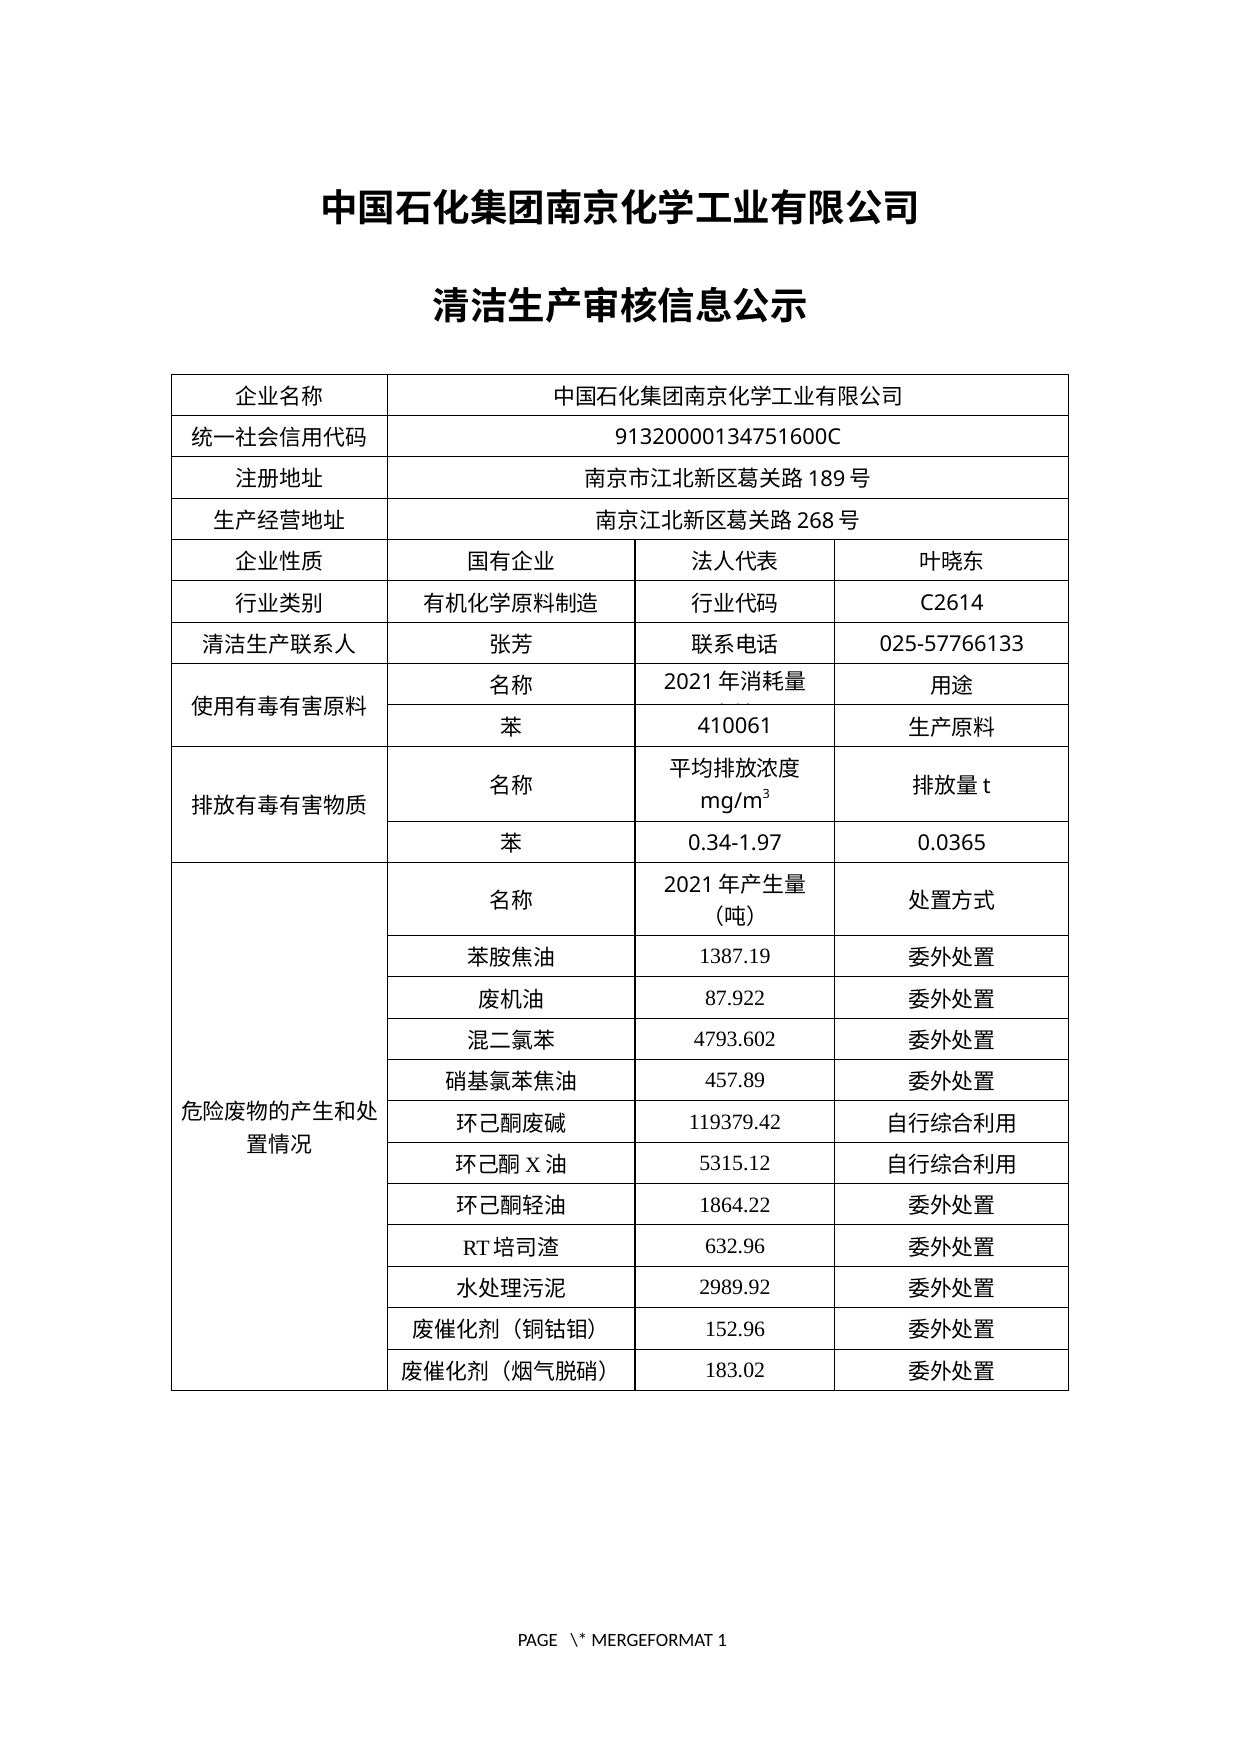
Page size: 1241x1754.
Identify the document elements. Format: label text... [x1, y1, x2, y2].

table_cell 自行综合利用 [835, 1101, 1068, 1142]
table_cell 委外处置 [835, 1060, 1068, 1100]
table_cell 410061 [636, 705, 834, 746]
table_cell 环己酮废碱 [388, 1101, 634, 1142]
table_cell 行业代码 [636, 581, 834, 622]
table_cell 平均排放浓度mg/m3 [636, 747, 834, 821]
table_cell 南京江北新区葛关路268号 [388, 499, 1068, 539]
table_cell 废机油 [388, 977, 634, 1018]
table_cell 1864.22 [636, 1184, 834, 1224]
table_cell 有机化学原料制造 [388, 581, 634, 622]
table_cell 632.96 [636, 1225, 834, 1266]
table_cell 2021年产生量（吨） [636, 863, 834, 935]
table_cell 环己酮轻油 [388, 1184, 634, 1224]
table_cell 91320000134751600C [388, 416, 1068, 456]
table_cell 委外处置 [835, 977, 1068, 1018]
table_cell 环己酮X油 [388, 1143, 634, 1183]
table_cell RT培司渣 [388, 1225, 634, 1266]
table_cell 生产原料 [835, 705, 1068, 746]
table_cell 叶晓东 [835, 540, 1068, 580]
table_cell 名称 [388, 664, 634, 704]
text 清洁生产审核信息公示 [187, 276, 1053, 330]
table_cell 联系电话 [636, 623, 834, 663]
table_header 中国石化集团南京化学工业有限公司 [388, 375, 1068, 415]
table_cell 0.34-1.97 [636, 822, 834, 862]
table_cell C2614 [835, 581, 1068, 622]
table_cell 委外处置 [835, 1350, 1068, 1390]
table_cell 0.0365 [835, 822, 1068, 862]
table_cell 委外处置 [835, 1019, 1068, 1059]
table_cell 委外处置 [835, 936, 1068, 976]
table_cell 025-57766133 [835, 623, 1068, 663]
table_cell 危险废物的产生和处置情况 [172, 863, 387, 1390]
table_cell 委外处置 [835, 1225, 1068, 1266]
table_cell 苯 [388, 822, 634, 862]
table_cell 排放有毒有害物质 [172, 747, 387, 862]
table_header 企业名称 [172, 375, 387, 415]
table_cell 2021年消耗量（吨） [636, 664, 834, 704]
table_cell 苯 [388, 705, 634, 746]
table_cell 企业性质 [172, 540, 387, 580]
table_cell 5315.12 [636, 1143, 834, 1183]
table_cell 183.02 [636, 1350, 834, 1390]
table_cell 委外处置 [835, 1184, 1068, 1224]
table_cell 行业类别 [172, 581, 387, 622]
table_cell 处置方式 [835, 863, 1068, 935]
table_cell 法人代表 [636, 540, 834, 580]
table_cell 名称 [388, 747, 634, 821]
table_cell 自行综合利用 [835, 1143, 1068, 1183]
table_cell 生产经营地址 [172, 499, 387, 539]
table_cell 南京市江北新区葛关路189号 [388, 457, 1068, 497]
table_cell 水处理污泥 [388, 1267, 634, 1307]
table_cell 注册地址 [172, 457, 387, 497]
table_cell 苯胺焦油 [388, 936, 634, 976]
table_cell 张芳 [388, 623, 634, 663]
table_cell 457.89 [636, 1060, 834, 1100]
table_cell 名称 [388, 863, 634, 935]
table_cell 国有企业 [388, 540, 634, 580]
table_cell 87.922 [636, 977, 834, 1018]
table_cell 4793.602 [636, 1019, 834, 1059]
table_cell 119379.42 [636, 1101, 834, 1142]
table_cell 用途 [835, 664, 1068, 704]
table_cell 硝基氯苯焦油 [388, 1060, 634, 1100]
text 中国石化集团南京化学工业有限公司 [187, 178, 1053, 232]
table_cell 委外处置 [835, 1267, 1068, 1307]
table_cell 2989.92 [636, 1267, 834, 1307]
table_cell 废催化剂（铜钴钼） [388, 1308, 634, 1348]
table_cell 委外处置 [835, 1308, 1068, 1348]
table_cell 使用有毒有害原料 [172, 664, 387, 746]
table_cell 统一社会信用代码 [172, 416, 387, 456]
table_cell 清洁生产联系人 [172, 623, 387, 663]
table_cell 排放量t [835, 747, 1068, 821]
table_cell 1387.19 [636, 936, 834, 976]
table_cell 混二氯苯 [388, 1019, 634, 1059]
table_cell 152.96 [636, 1308, 834, 1348]
table_cell 废催化剂（烟气脱硝） [388, 1350, 634, 1390]
